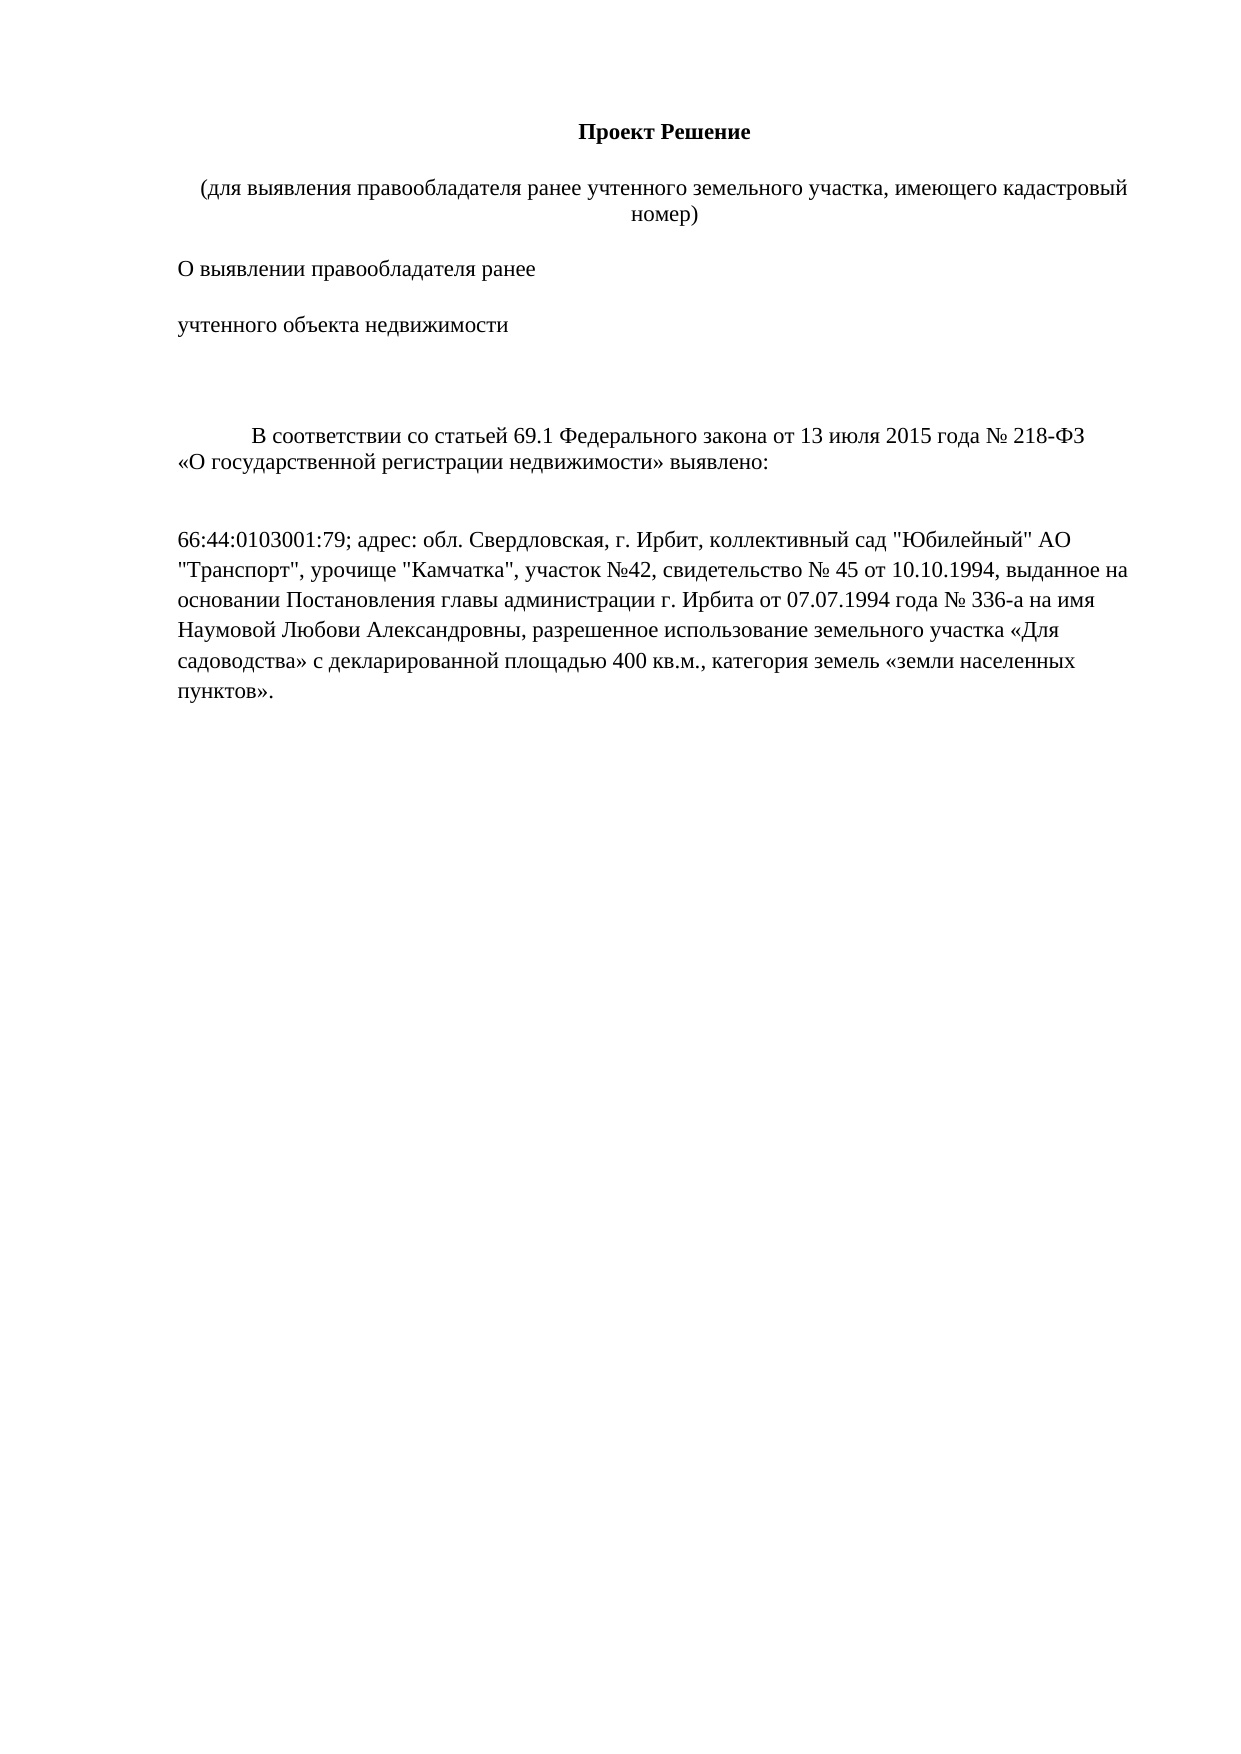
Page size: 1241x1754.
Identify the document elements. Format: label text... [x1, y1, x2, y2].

text В соответствии со статьей 69.1 Федерального закона от 13 июля 2015 года № 218-ФЗ «О государственной регистрации недвижимости» выявлено: [177, 422, 1152, 475]
text 66:44:0103001:79; адрес: обл. Свердловская, г. Ирбит, коллективный сад "Юбилейный" АО "Транспорт", урочище "Камчатка", участок №42, свидетельство № 45 от 10.10.1994, выданное на основании Постановления главы администрации г. Ирбита от 07.07.1994 года № 336-а на имя Наумовой Любови Александровны, разрешенное использование земельного участка «Для садоводства» с декларированной площадью 400 кв.м., категория земель «земли населенных пунктов». [177, 526, 1152, 703]
text (для выявления правообладателя ранее учтенного земельного участка, имеющего кадастровый номер) [177, 174, 1152, 226]
text О выявлении правообладателя ранее [177, 256, 1152, 282]
text учтенного объекта недвижимости [177, 311, 1152, 337]
text Проект Решение [177, 118, 1152, 144]
